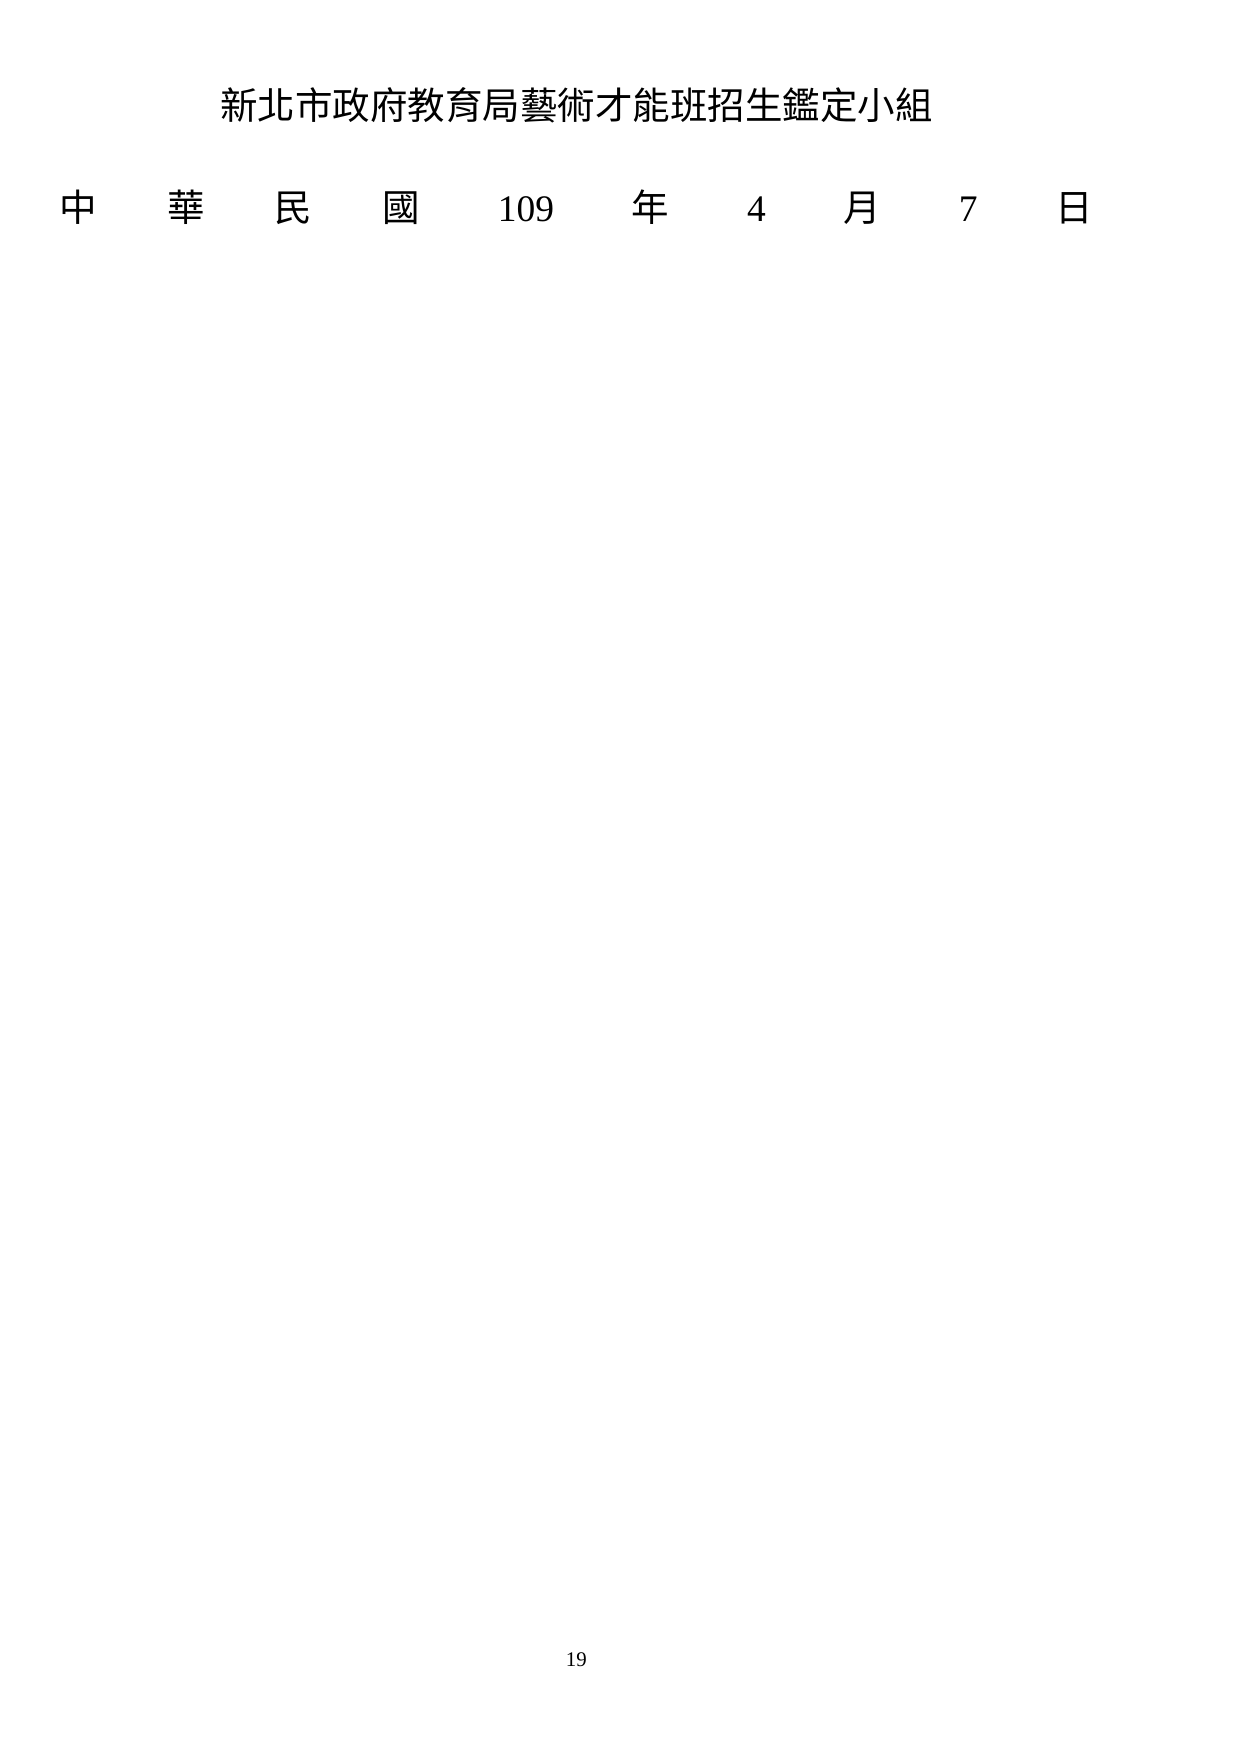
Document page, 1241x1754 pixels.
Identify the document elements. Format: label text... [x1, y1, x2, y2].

text 新北市政府教育局藝術才能班招生鑑定小組 [59, 65, 1093, 140]
text 中華民國109年4月7日 [59, 167, 1093, 242]
